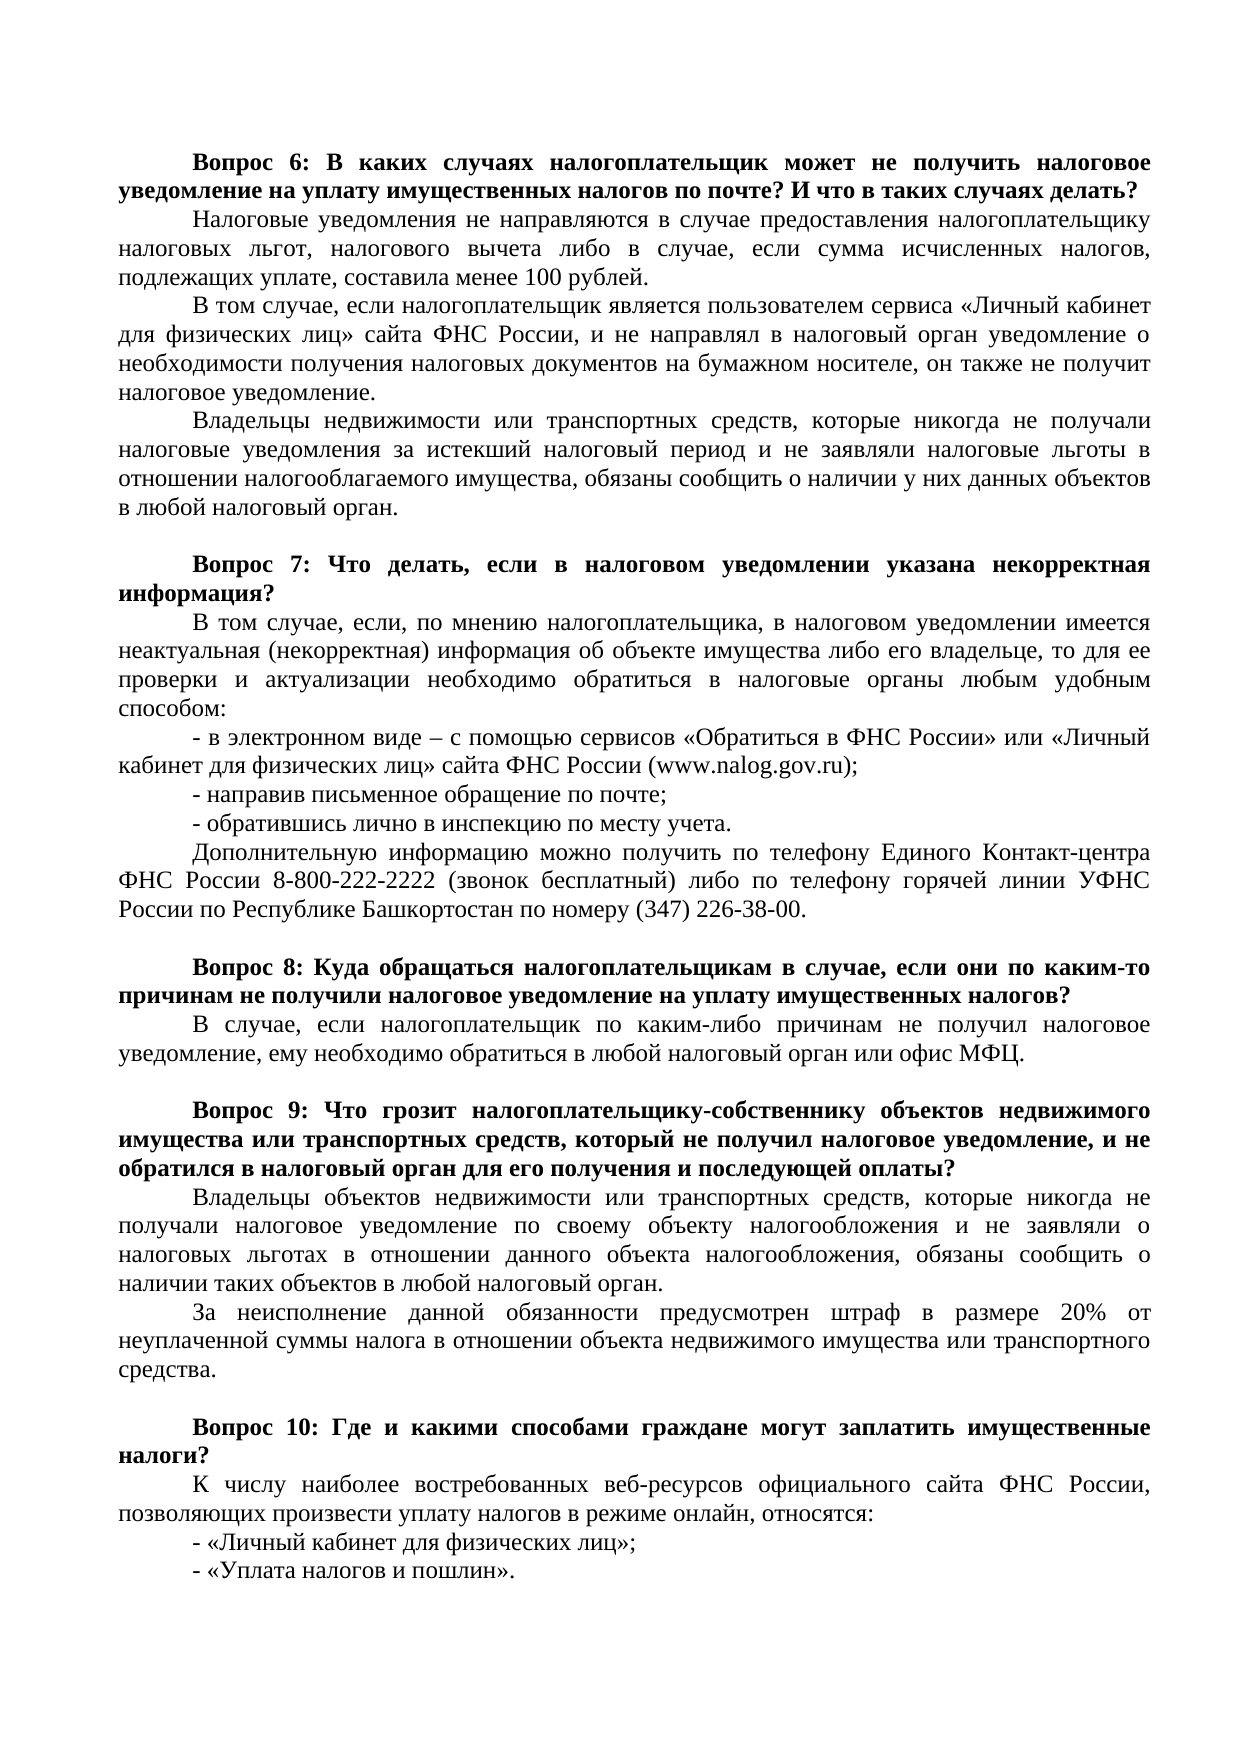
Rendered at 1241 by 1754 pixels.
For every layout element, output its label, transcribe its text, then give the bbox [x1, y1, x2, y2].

text В том случае, если, по мнению налогоплательщика, в налоговом уведомлении имеется неактуальная (некорректная) информация об объекте имущества либо его владельце, то для ее проверки и актуализации необходимо обратиться в налоговые органы любым удобным способом: [118, 607, 1152, 722]
text Вопрос 9: Что грозит налогоплательщику-собственнику объектов недвижимого имущества или транспортных средств, который не получил налоговое уведомление, и не обратился в налоговый орган для его получения и последующей оплаты? [118, 1096, 1152, 1182]
text Владельцы объектов недвижимости или транспортных средств, которые никогда не получали налоговое уведомление по своему объекту налогообложения и не заявляли о налоговых льготах в отношении данного объекта налогообложения, обязаны сообщить о наличии таких объектов в любой налоговый орган. [118, 1182, 1152, 1297]
text К числу наиболее востребованных веб-ресурсов официального сайта ФНС России, позволяющих произвести уплату налогов в режиме онлайн, относятся: [118, 1469, 1152, 1527]
text - направив письменное обращение по почте; [118, 779, 1152, 808]
text Вопрос 6: В каких случаях налогоплательщик может не получить налоговое уведомление на уплату имущественных налогов по почте? И что в таких случаях делать? [118, 147, 1152, 204]
text За неисполнение данной обязанности предусмотрен штраф в размере 20% от неуплаченной суммы налога в отношении объекта недвижимого имущества или транспортного средства. [118, 1297, 1152, 1383]
text В том случае, если налогоплательщик является пользователем сервиса «Личный кабинет для физических лиц» сайта ФНС России, и не направлял в налоговый орган уведомление о необходимости получения налоговых документов на бумажном носителе, он также не получит налоговое уведомление. [118, 291, 1152, 406]
text - обратившись лично в инспекцию по месту учета. [118, 808, 1152, 837]
text Владельцы недвижимости или транспортных средств, которые никогда не получали налоговые уведомления за истекший налоговый период и не заявляли налоговые льготы в отношении налогооблагаемого имущества, обязаны сообщить о наличии у них данных объектов в любой налоговый орган. [118, 406, 1152, 521]
text Вопрос 7: Что делать, если в налоговом уведомлении указана некорректная информация? [118, 549, 1152, 607]
text Вопрос 8: Куда обращаться налогоплательщикам в случае, если они по каким-то причинам не получили налоговое уведомление на уплату имущественных налогов? [118, 952, 1152, 1009]
text - «Уплата налогов и пошлин». [118, 1556, 1152, 1584]
text В случае, если налогоплательщик по каким-либо причинам не получил налоговое уведомление, ему необходимо обратиться в любой налоговый орган или офис МФЦ. [118, 1009, 1152, 1067]
text - «Личный кабинет для физических лиц»; [118, 1527, 1152, 1556]
text Вопрос 10: Где и какими способами граждане могут заплатить имущественные налоги? [118, 1412, 1152, 1469]
text - в электронном виде – с помощью сервисов «Обратиться в ФНС России» или «Личный кабинет для физических лиц» сайта ФНС России (www.nalog.gov.ru); [118, 722, 1152, 779]
text Дополнительную информацию можно получить по телефону Единого Контакт-центра ФНС России 8-800-222-2222 (звонок бесплатный) либо по телефону горячей линии УФНС России по Республике Башкортостан по номеру (347) 226-38-00. [118, 837, 1152, 923]
text Налоговые уведомления не направляются в случае предоставления налогоплательщику налоговых льгот, налогового вычета либо в случае, если сумма исчисленных налогов, подлежащих уплате, составила менее 100 рублей. [118, 204, 1152, 291]
